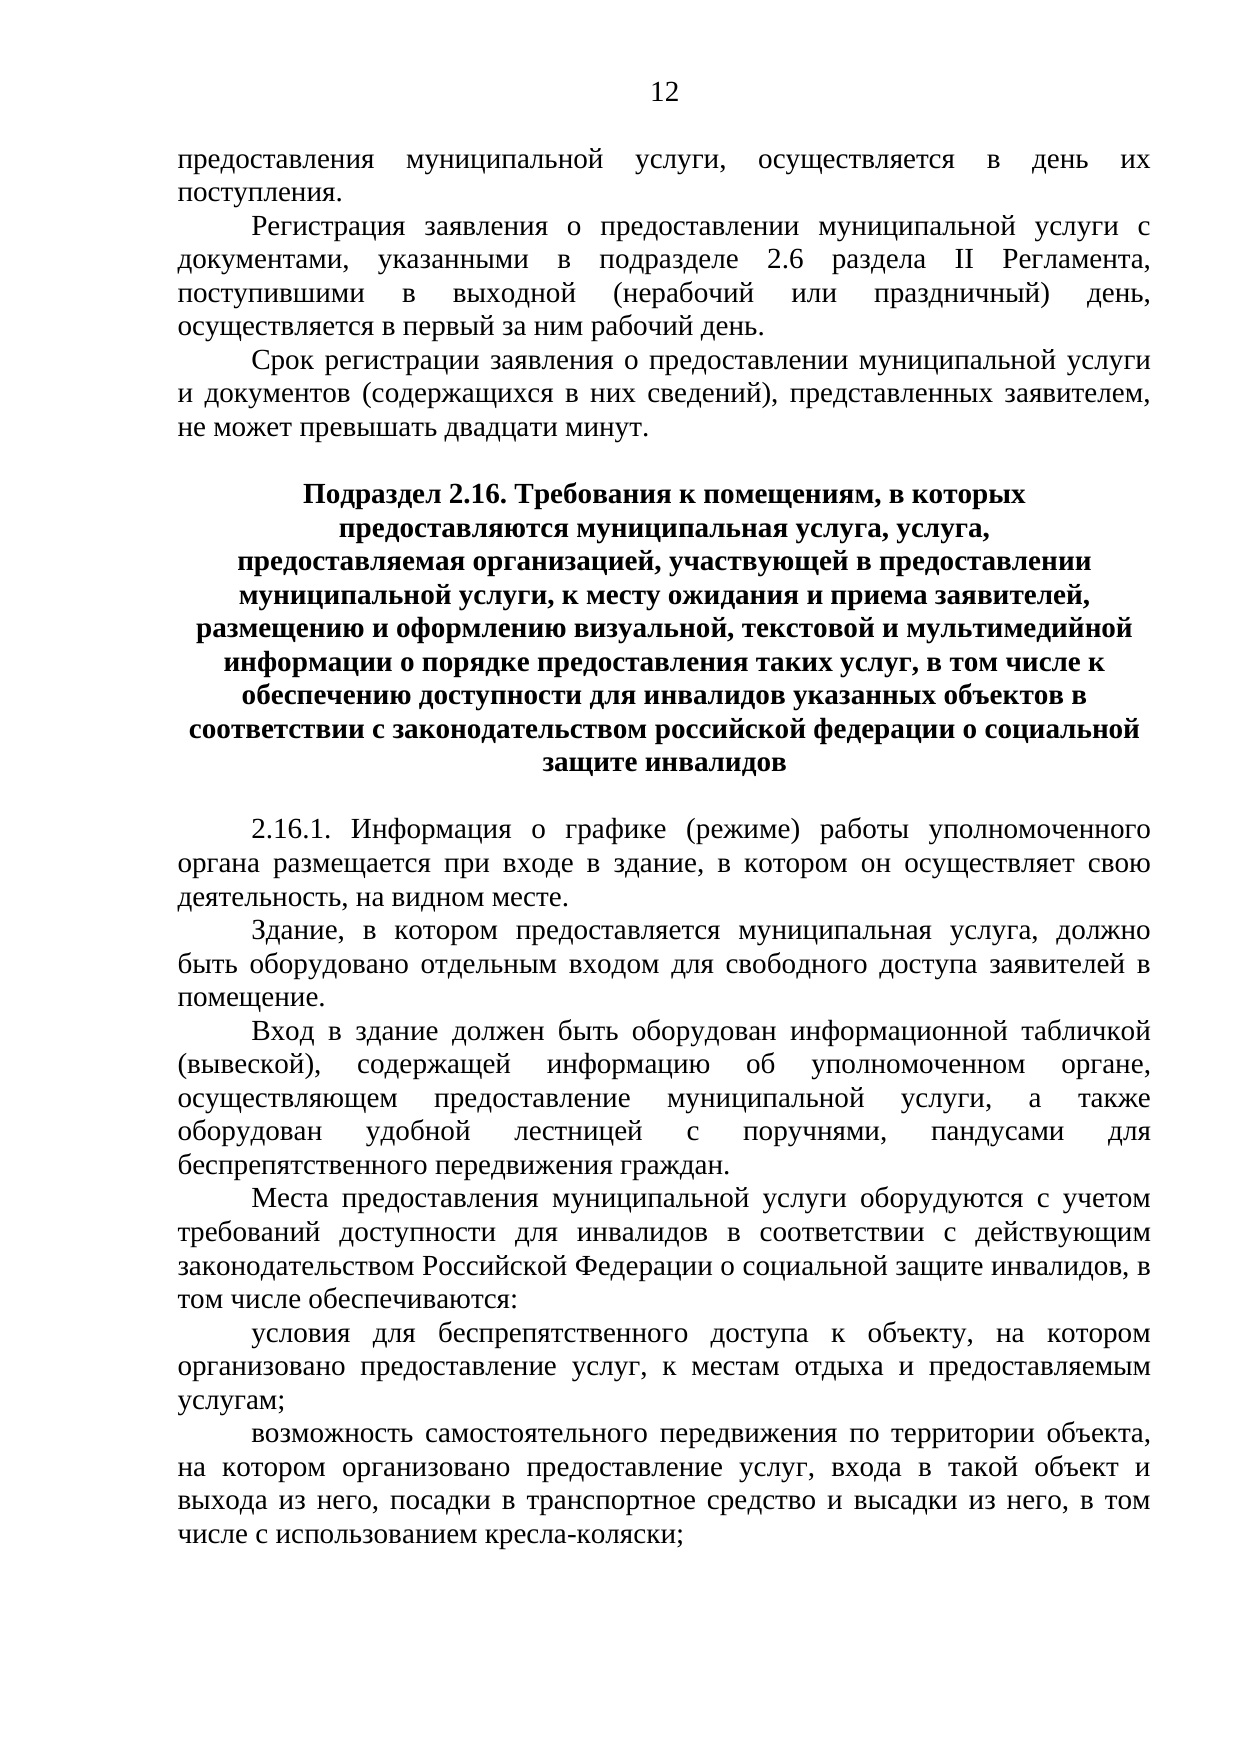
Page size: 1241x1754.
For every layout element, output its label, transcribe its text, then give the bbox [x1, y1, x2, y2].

text Регистрация заявления о предоставлении муниципальной услуги с документами, указанными в подразделе 2.6 раздела II Регламента, поступившими в выходной (нерабочий или праздничный) день, осуществляется в первый за ним рабочий день. [177, 208, 1152, 342]
text Срок регистрации заявления о предоставлении муниципальной услуги и документов (содержащихся в них сведений), представленных заявителем, не может превышать двадцати минут. [177, 342, 1152, 443]
text предоставляются муниципальная услуга, услуга, [177, 510, 1152, 543]
text Здание, в котором предоставляется муниципальная услуга, должно быть оборудовано отдельным входом для свободного доступа заявителей в помещение. [177, 912, 1152, 1013]
text Вход в здание должен быть оборудован информационной табличкой (вывеской), содержащей информацию об уполномоченном органе, осуществляющем предоставление муниципальной услуги, а также оборудован удобной лестницей с поручнями, пандусами для беспрепятственного передвижения граждан. [177, 1013, 1152, 1181]
text Места предоставления муниципальной услуги оборудуются с учетом требований доступности для инвалидов в соответствии с действующим законодательством Российской Федерации о социальной защите инвалидов, в том числе обеспечиваются: [177, 1181, 1152, 1315]
text возможность самостоятельного передвижения по территории объекта, на котором организовано предоставление услуг, входа в такой объект и выхода из него, посадки в транспортное средство и высадки из него, в том числе с использованием кресла-коляски; [177, 1415, 1152, 1549]
text предоставляемая организацией, участвующей в предоставлении муниципальной услуги, к месту ожидания и приема заявителей, размещению и оформлению визуальной, текстовой и мультимедийной информации о порядке предоставления таких услуг, в том числе к обеспечению доступности для инвалидов указанных объектов в соответствии с законодательством российской федерации о социальной защите инвалидов [177, 543, 1152, 778]
text условия для беспрепятственного доступа к объекту, на котором организовано предоставление услуг, к местам отдыха и предоставляемым услугам; [177, 1315, 1152, 1415]
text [177, 141, 1152, 208]
text Подраздел 2.16. Требования к помещениям, в которых [177, 476, 1152, 510]
text 2.16.1. Информация о графике (режиме) работы уполномоченного органа размещается при входе в здание, в котором он осуществляет свою деятельность, на видном месте. [177, 812, 1152, 912]
